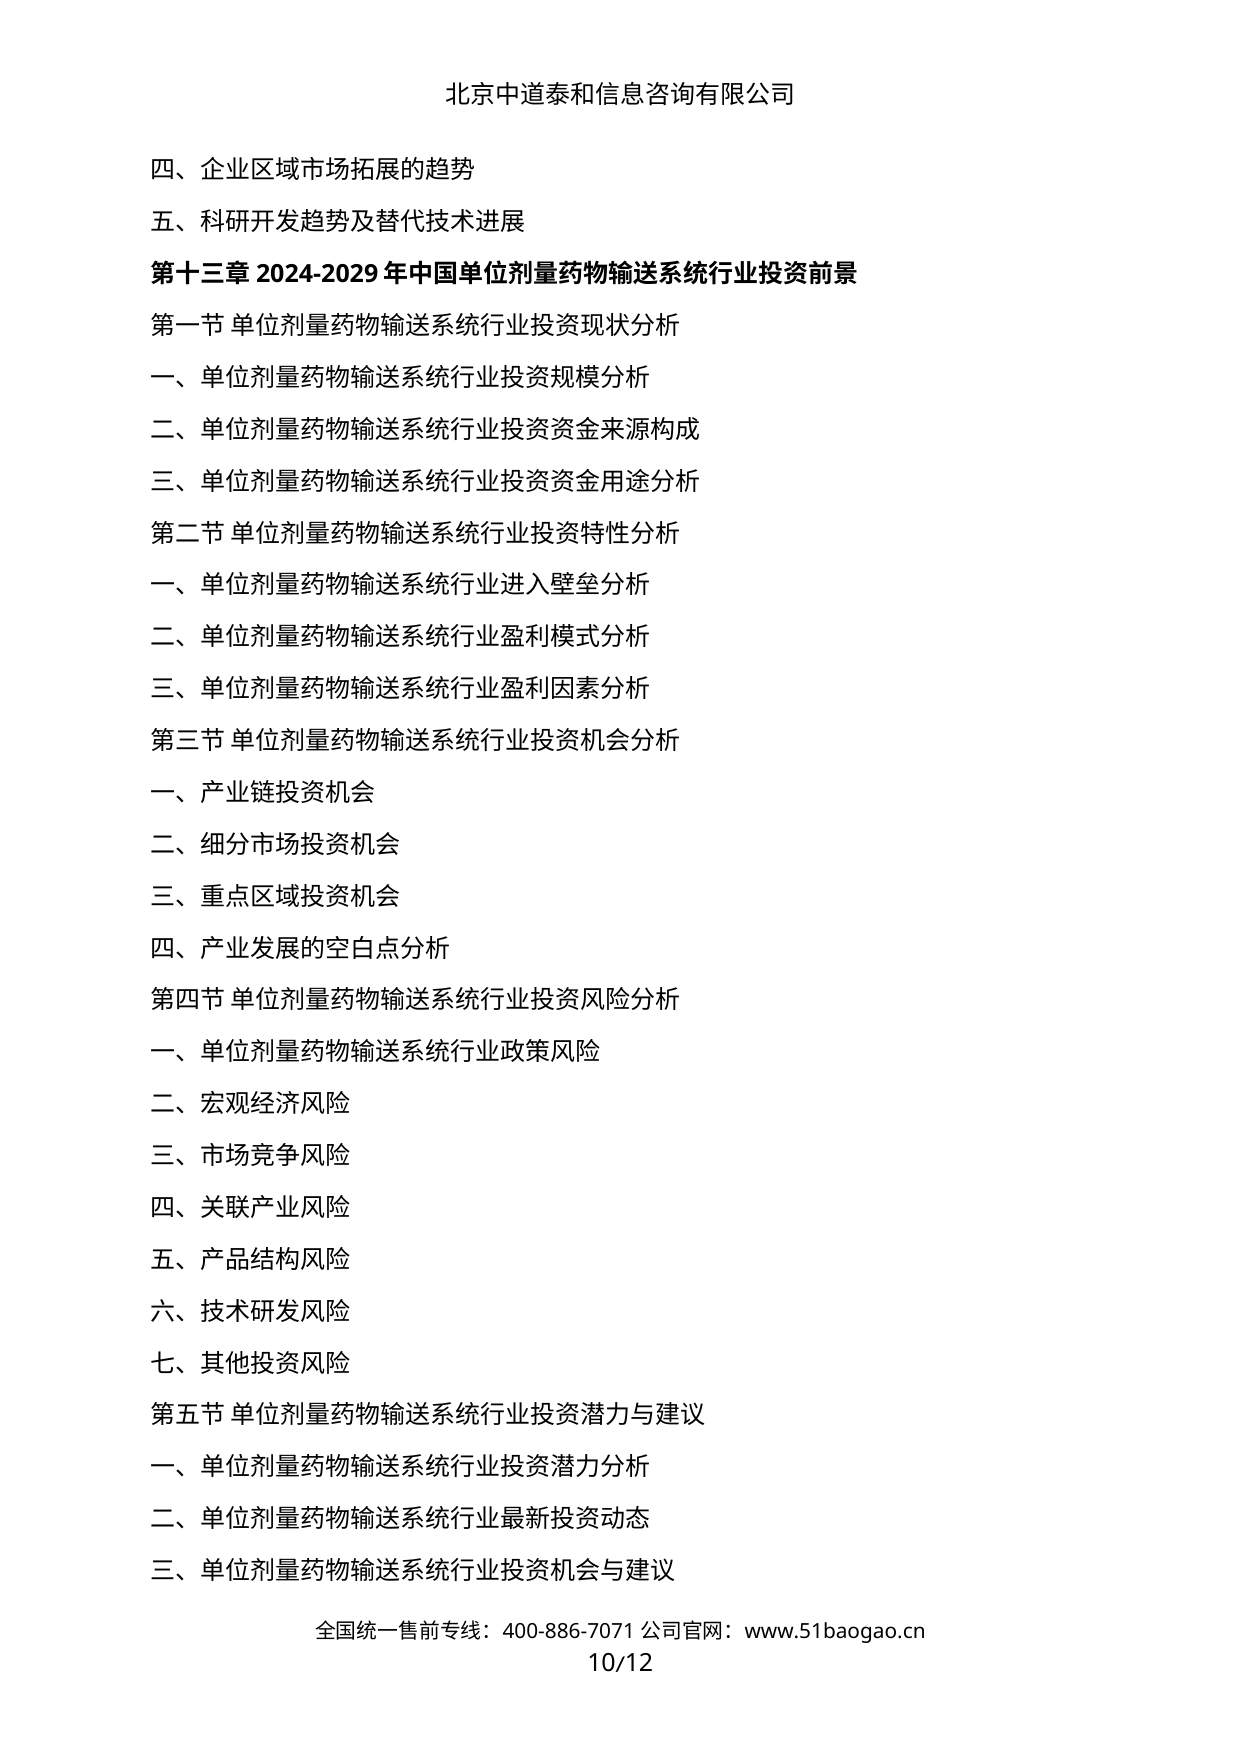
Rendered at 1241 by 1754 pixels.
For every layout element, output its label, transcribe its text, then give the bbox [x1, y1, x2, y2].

text 二、宏观经济风险 [150, 1084, 1090, 1120]
text 二、单位剂量药物输送系统行业投资资金来源构成 [150, 409, 1090, 446]
text 五、科研开发趋势及替代技术进展 [150, 202, 1090, 238]
text 七、其他投资风险 [150, 1343, 1090, 1379]
text 四、企业区域市场拓展的趋势 [150, 150, 1090, 186]
text 三、市场竞争风险 [150, 1136, 1090, 1172]
text 六、技术研发风险 [150, 1291, 1090, 1327]
text 三、单位剂量药物输送系统行业投资资金用途分析 [150, 461, 1090, 497]
text 三、单位剂量药物输送系统行业盈利因素分析 [150, 669, 1090, 705]
text 一、单位剂量药物输送系统行业政策风险 [150, 1032, 1090, 1068]
text 一、产业链投资机会 [150, 772, 1090, 809]
text 五、产品结构风险 [150, 1239, 1090, 1276]
text 第二节 单位剂量药物输送系统行业投资特性分析 [150, 513, 1090, 549]
text 一、单位剂量药物输送系统行业投资规模分析 [150, 357, 1090, 394]
text 四、产业发展的空白点分析 [150, 928, 1090, 964]
text 第四节 单位剂量药物输送系统行业投资风险分析 [150, 980, 1090, 1016]
text 第十三章 2024-2029年中国单位剂量药物输送系统行业投资前景 [150, 254, 1090, 290]
text 第三节 单位剂量药物输送系统行业投资机会分析 [150, 721, 1090, 757]
text 二、单位剂量药物输送系统行业最新投资动态 [150, 1499, 1090, 1535]
text 第五节 单位剂量药物输送系统行业投资潜力与建议 [150, 1395, 1090, 1431]
text 一、单位剂量药物输送系统行业进入壁垒分析 [150, 565, 1090, 601]
text 三、单位剂量药物输送系统行业投资机会与建议 [150, 1551, 1090, 1587]
text 四、关联产业风险 [150, 1187, 1090, 1224]
text 第一节 单位剂量药物输送系统行业投资现状分析 [150, 306, 1090, 342]
text 二、细分市场投资机会 [150, 824, 1090, 861]
text 一、单位剂量药物输送系统行业投资潜力分析 [150, 1447, 1090, 1483]
text 三、重点区域投资机会 [150, 876, 1090, 912]
text 二、单位剂量药物输送系统行业盈利模式分析 [150, 617, 1090, 653]
